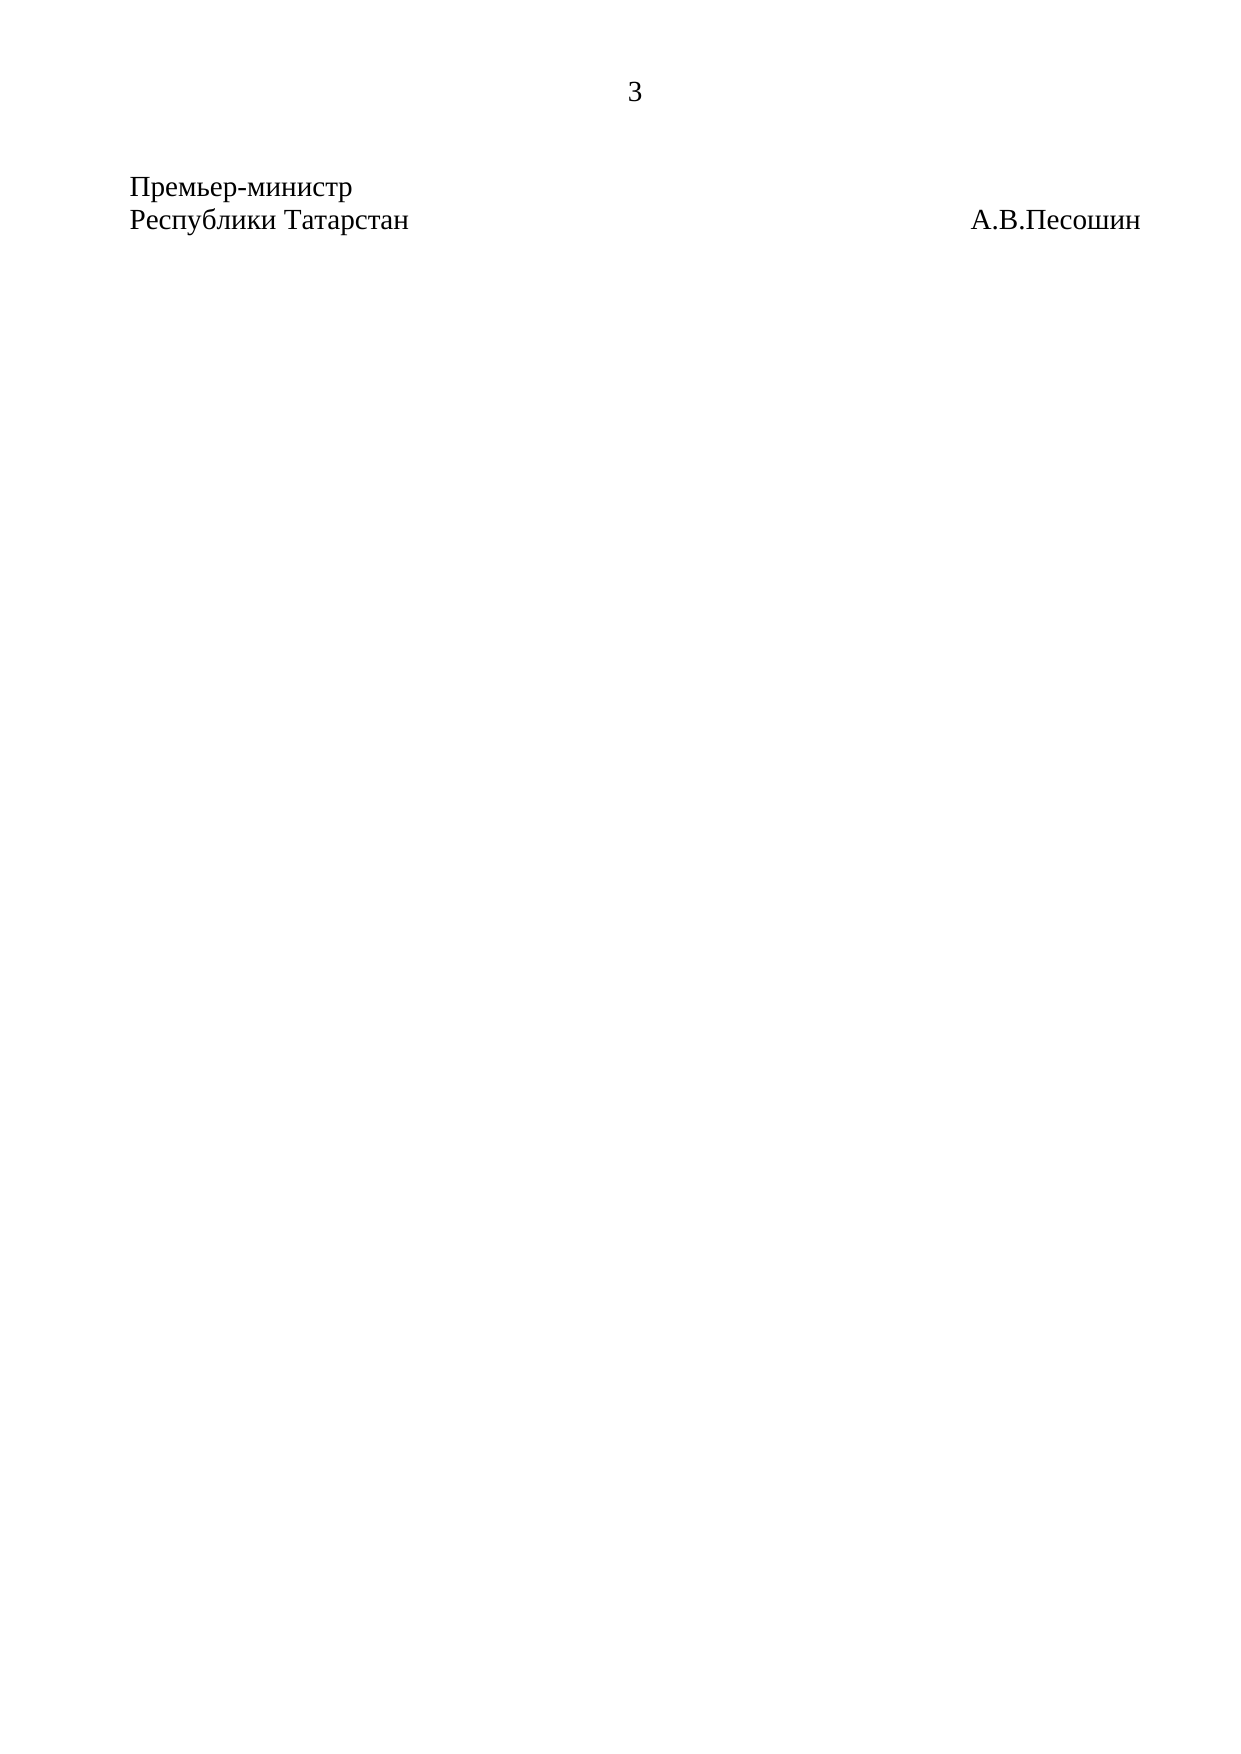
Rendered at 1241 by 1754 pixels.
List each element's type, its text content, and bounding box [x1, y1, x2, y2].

table_header А.В.Песошин [634, 169, 1152, 236]
table_header Премьер-министр Республики Татарстан [118, 169, 634, 236]
